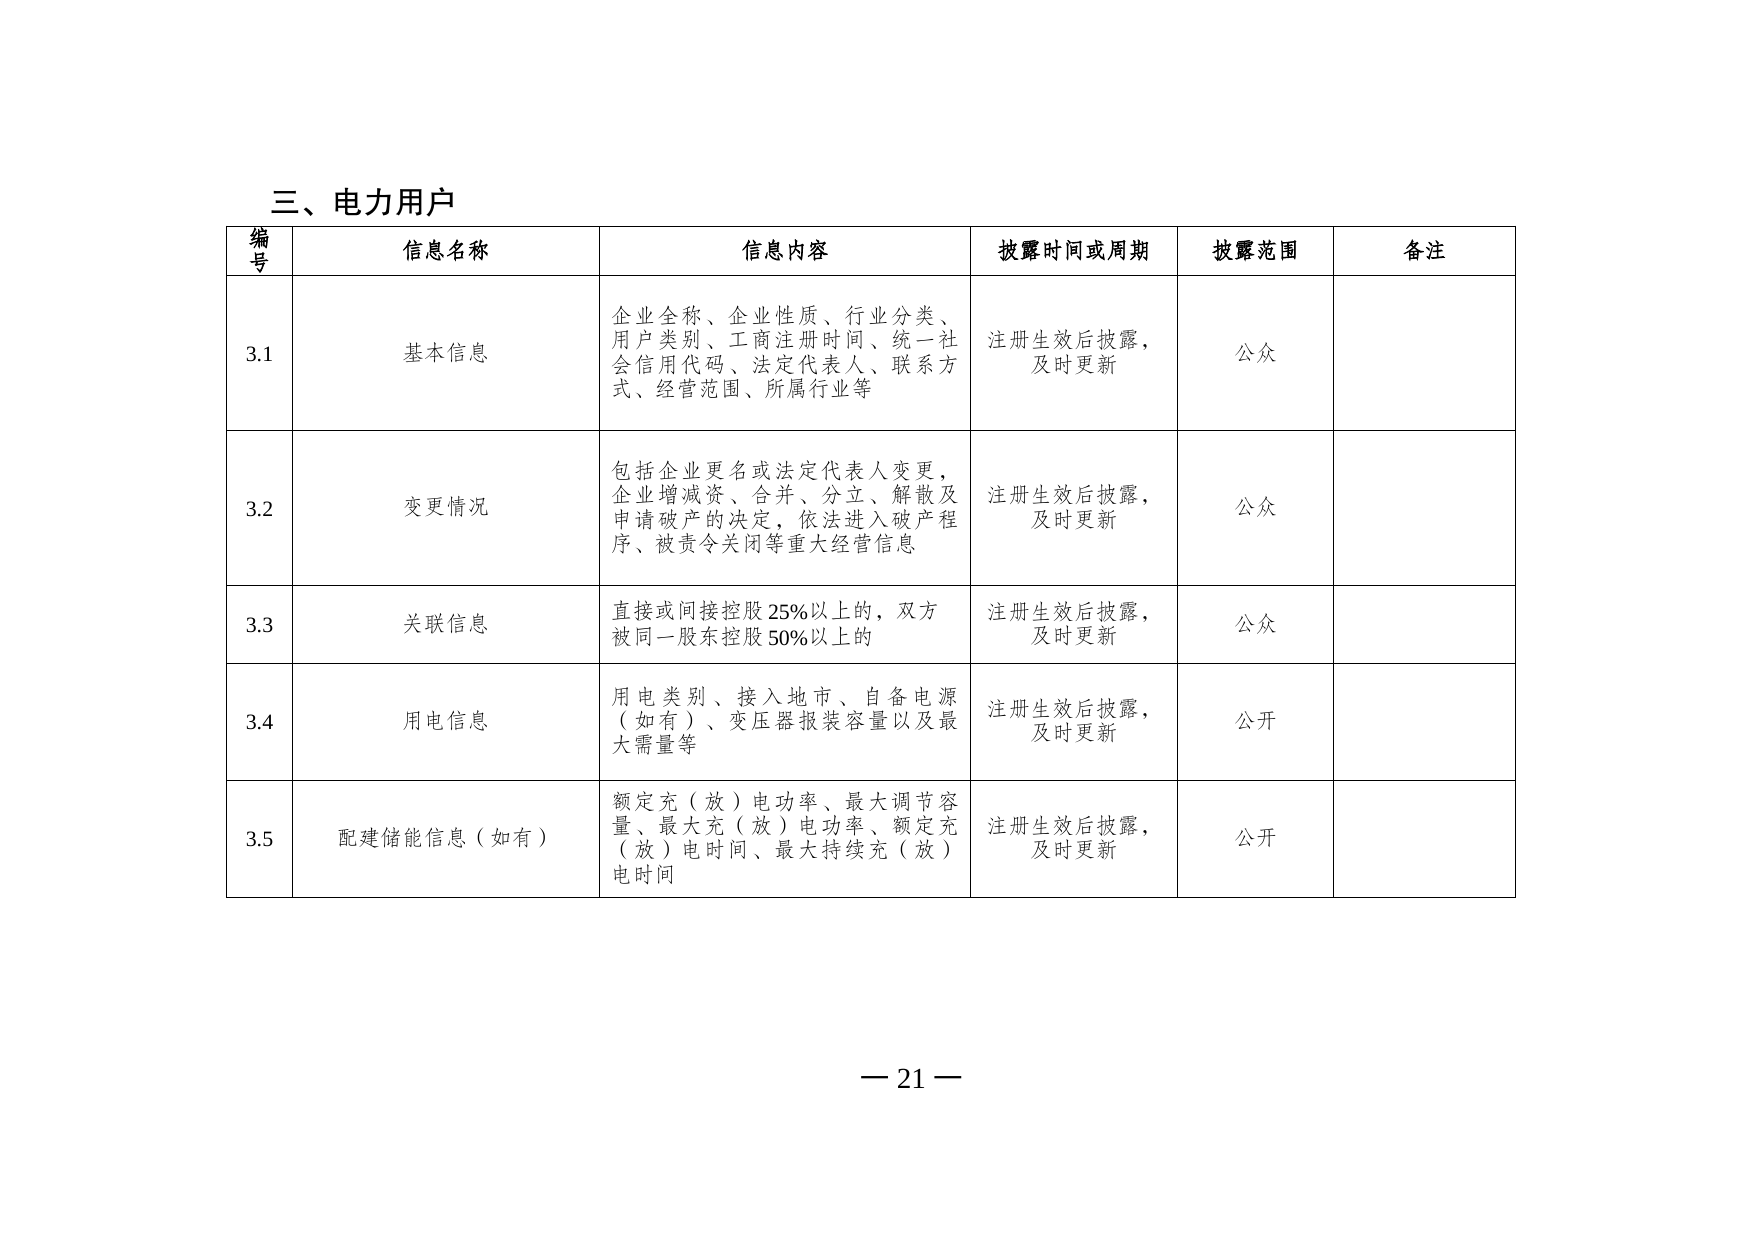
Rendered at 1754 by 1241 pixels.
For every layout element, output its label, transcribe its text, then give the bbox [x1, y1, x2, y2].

table_cell 变更情况 [293, 431, 599, 585]
table_header 披露范围 [1178, 227, 1333, 275]
table_cell [1334, 586, 1515, 663]
table_cell 企业全称、企业性质、行业分类、用户类别、工商注册时间、统一社会信用代码、法定代表人、联系方式、经营范围、所属行业等 [600, 276, 970, 430]
table_cell 公众 [1178, 276, 1333, 430]
table_cell 配建储能信息（如有） [293, 781, 599, 897]
table_cell 用电类别、接入地市、自备电源（如有）、变压器报装容量以及最大需量等 [600, 664, 970, 779]
table_cell [1334, 276, 1515, 430]
table_cell 注册生效后披露，及时更新 [971, 664, 1177, 779]
table_cell 公众 [1178, 431, 1333, 585]
table_cell 3.4 [227, 664, 292, 779]
table_cell [1334, 664, 1515, 779]
table_cell 公开 [1178, 664, 1333, 779]
table_cell 用电信息 [293, 664, 599, 779]
table_cell 包括企业更名或法定代表人变更，企业增减资、合并、分立、解散及申请破产的决定，依法进入破产程序、被责令关闭等重大经营信息 [600, 431, 970, 585]
table_header 备注 [1334, 227, 1515, 275]
table_cell 额定充（放）电功率、最大调节容量、最大充（放）电功率、额定充（放）电时间、最大持续充（放）电时间 [600, 781, 970, 897]
table_cell 关联信息 [293, 586, 599, 663]
table_cell 3.3 [227, 586, 292, 663]
table_cell 直接或间接控股25%以上的，双方被同一股东控股50%以上的 [600, 586, 970, 663]
table_cell [1334, 781, 1515, 897]
table_cell 3.5 [227, 781, 292, 897]
table_cell 注册生效后披露，及时更新 [971, 276, 1177, 430]
table_cell [1334, 431, 1515, 585]
table_cell 公众 [1178, 586, 1333, 663]
table_header 信息内容 [600, 227, 970, 275]
table_cell 注册生效后披露，及时更新 [971, 586, 1177, 663]
table_header 披露时间或周期 [971, 227, 1177, 275]
table_cell 基本信息 [293, 276, 599, 430]
table_cell 注册生效后披露，及时更新 [971, 781, 1177, 897]
table_cell 注册生效后披露，及时更新 [971, 431, 1177, 585]
text 三、电力用户 [207, 165, 1536, 226]
table_cell 3.1 [227, 276, 292, 430]
table_header 编号 [227, 227, 292, 275]
table_header 信息名称 [293, 227, 599, 275]
table_cell 公开 [1178, 781, 1333, 897]
table_cell 3.2 [227, 431, 292, 585]
